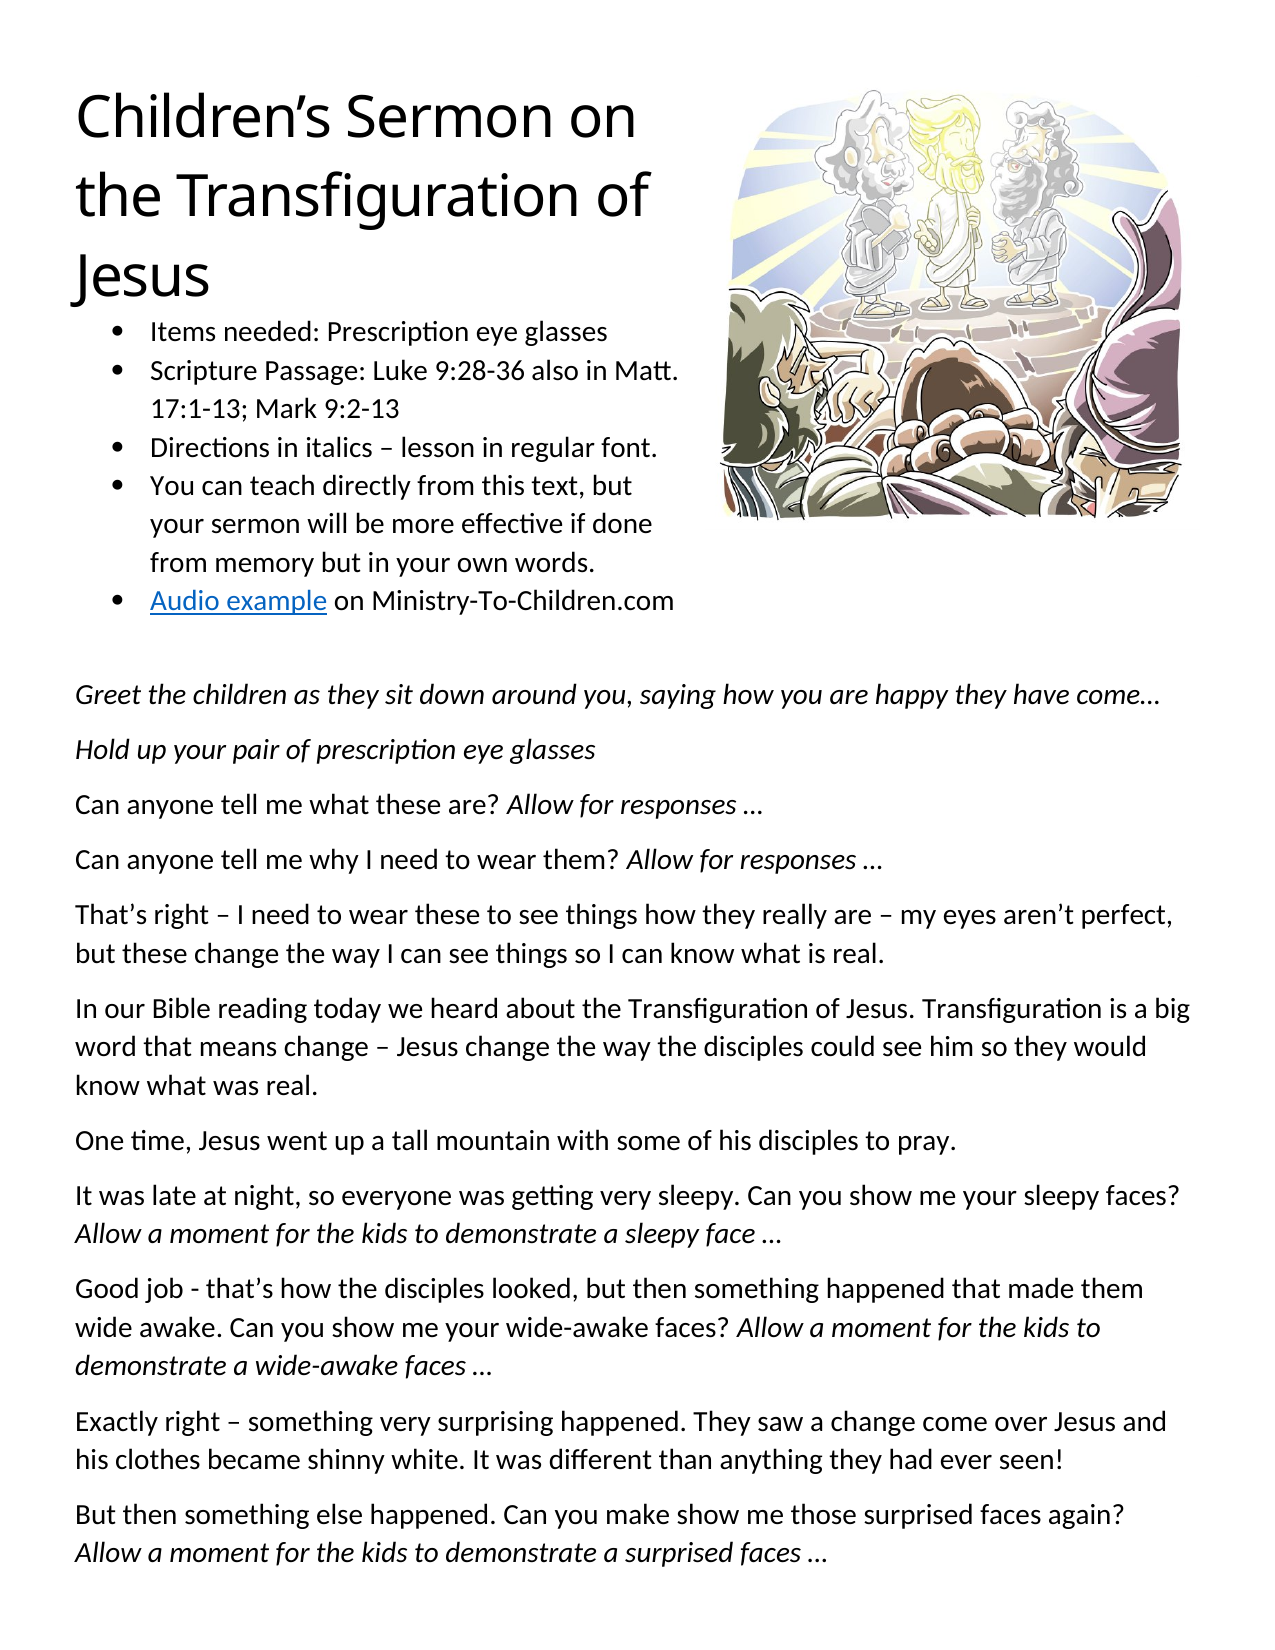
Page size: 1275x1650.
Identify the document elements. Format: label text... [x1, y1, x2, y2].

list You can teach directly from this text, but your sermon will be more effective if done from memory but in your own words. [112, 467, 1200, 580]
title Children’s Sermon on the Transfiguration of Jesus [75, 75, 1200, 313]
text Hold up your pair of prescription eye glasses [75, 731, 1200, 767]
list Directions in italics – lesson in regular font. [112, 429, 704, 464]
list Items needed: Prescription eye glasses [112, 313, 704, 349]
text Can anyone tell me why I need to wear them? Allow for responses … [75, 841, 1200, 877]
list Scripture Passage: Luke 9:28-36 also in Matt. 17:1-13; Mark 9:2-13 [112, 352, 704, 426]
text Greet the children as they sit down around you, saying how you are happy they have come… [75, 676, 1200, 712]
list Audio example on Ministry-To-Children.com [112, 582, 1200, 618]
text It was late at night, so everyone was getting very sleepy. Can you show me your sleepy faces? Allow a moment for the kids to demonstrate a sleepy face … [75, 1177, 1200, 1251]
text But then something else happened. Can you make show me those surprised faces again? Allow a moment for the kids to demonstrate a surprised faces … [75, 1496, 1200, 1570]
text Good job - that’s how the disciples looked, but then something happened that made them wide awake. Can you show me your wide-awake faces? Allow a moment for the kids to demonstrate a wide-awake faces … [75, 1271, 1200, 1383]
text One time, Jesus went up a tall mountain with some of his disciples to pray. [75, 1122, 1200, 1158]
text In our Bible reading today we heard about the Transfiguration of Jesus. Transfiguration is a big word that means change – Jesus change the way the disciples could see him so they would know what was real. [75, 990, 1200, 1102]
picture [704, 76, 1200, 530]
text Can anyone tell me what these are? Allow for responses … [75, 786, 1200, 822]
text Exactly right – something very surprising happened. They saw a change come over Jesus and his clothes became shinny white. It was different than anything they had ever seen! [75, 1403, 1200, 1477]
text That’s right – I need to wear these to see things how they really are – my eyes aren’t perfect, but these change the way I can see things so I can know what is real. [75, 896, 1200, 971]
